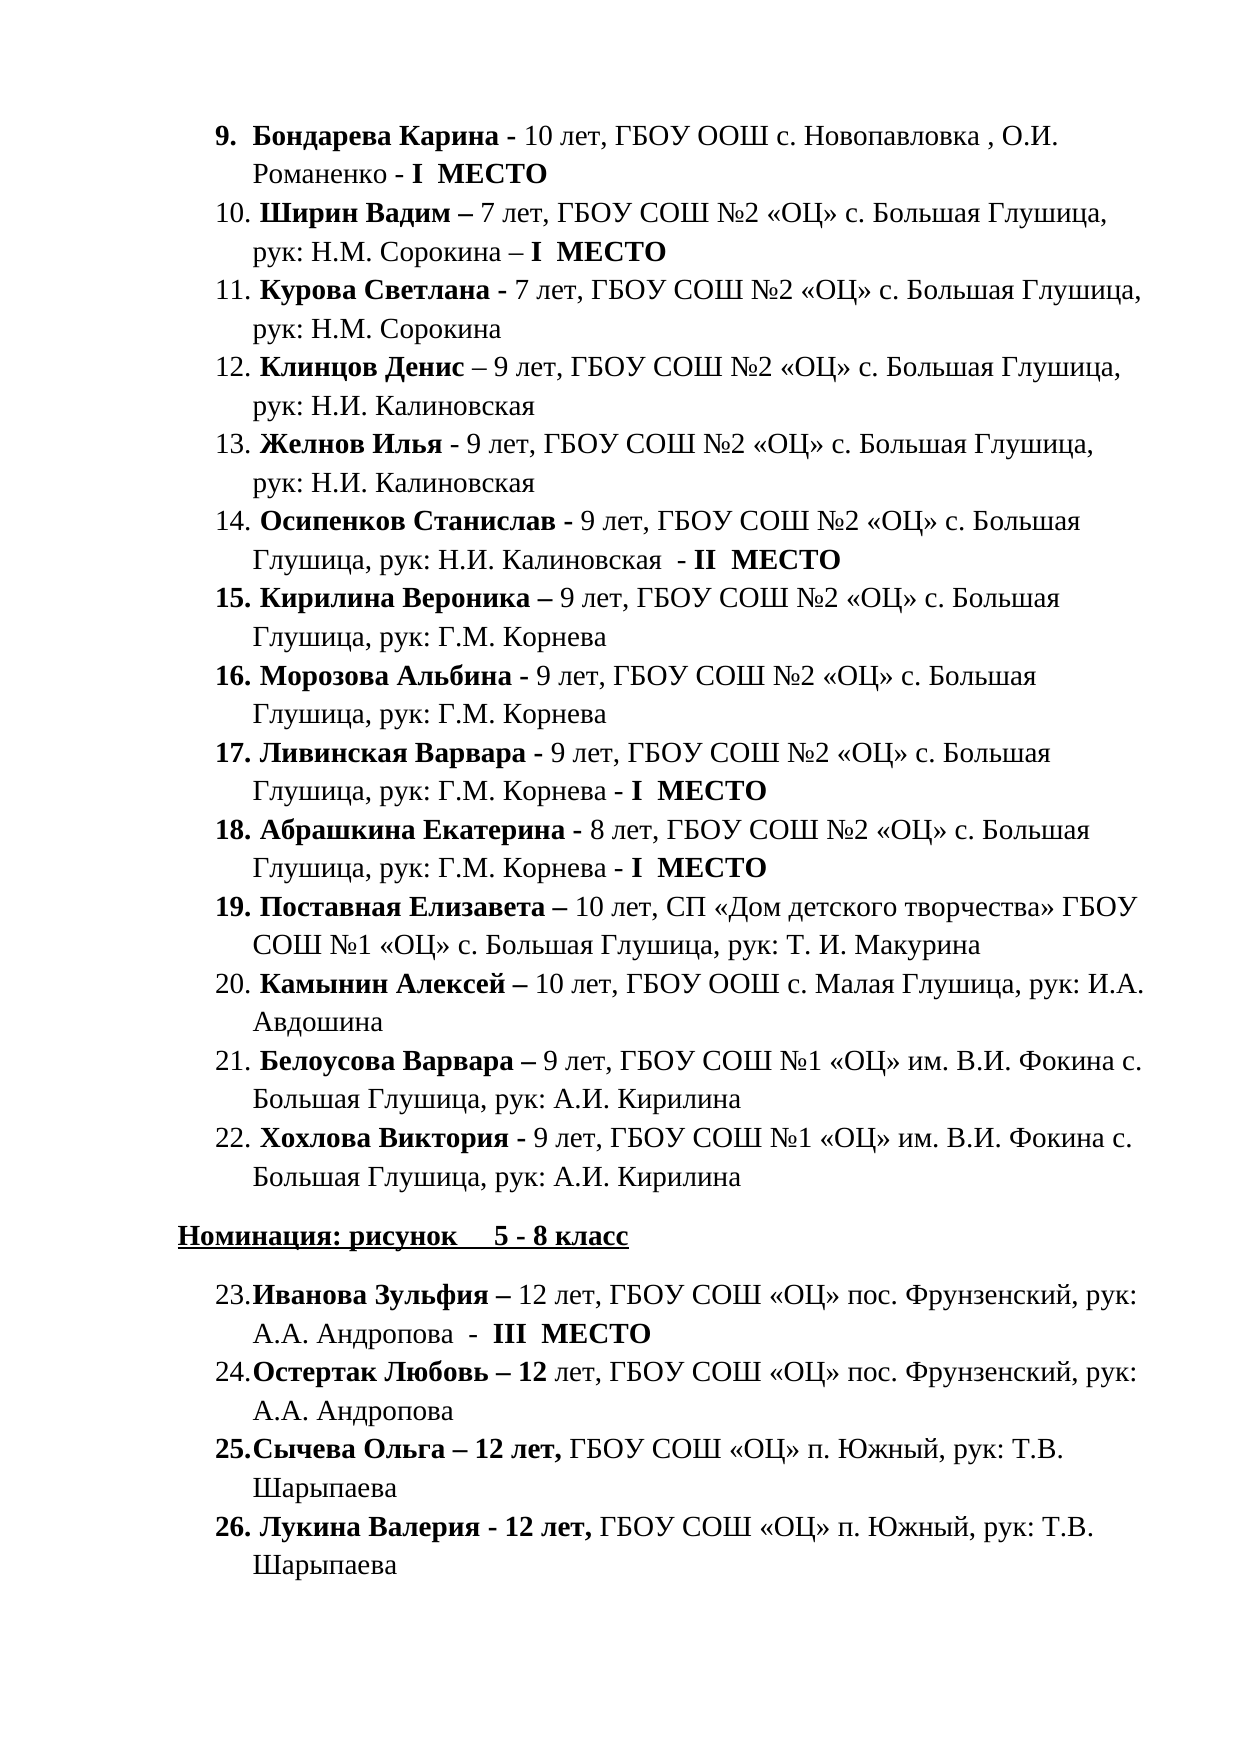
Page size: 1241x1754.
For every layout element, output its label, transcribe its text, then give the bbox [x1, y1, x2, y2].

list Белоусова Варвара – 9 лет, ГБОУ СОШ №1 «ОЦ» им. В.И. Фокина с. Большая Глушица, рук: А.И. Кирилина [215, 1043, 1152, 1115]
list Сычева Ольга – 12 лет, ГБОУ СОШ «ОЦ» п. Южный, рук: Т.В. Шарыпаева [215, 1432, 1152, 1504]
list Остертак Любовь – 12 лет, ГБОУ СОШ «ОЦ» пос. Фрунзенский, рук: А.А. Андропова [215, 1354, 1152, 1427]
list Морозова Альбина - 9 лет, ГБОУ СОШ №2 «ОЦ» с. Большая Глушица, рук: Г.М. Корнева [215, 658, 1152, 730]
list Иванова Зульфия – 12 лет, ГБОУ СОШ «ОЦ» пос. Фрунзенский, рук: А.А. Андропова - III МЕСТО [215, 1277, 1152, 1349]
list Желнов Илья - 9 лет, ГБОУ СОШ №2 «ОЦ» с. Большая Глушица, рук: Н.И. Калиновская [215, 426, 1152, 498]
list Поставная Елизавета – 10 лет, СП «Дом детского творчества» ГБОУ СОШ №1 «ОЦ» с. Большая Глушица, рук: Т. И. Макурина [215, 889, 1152, 961]
text Номинация: рисунок 5 - 8 класс [177, 1218, 1152, 1252]
list Хохлова Виктория - 9 лет, ГБОУ СОШ №1 «ОЦ» им. В.И. Фокина с. Большая Глушица, рук: А.И. Кирилина [215, 1120, 1152, 1192]
list Бондарева Карина - 10 лет, ГБОУ ООШ с. Новопавловка , О.И. Романенко - I МЕСТО [215, 118, 1152, 190]
list Абрашкина Екатерина - 8 лет, ГБОУ СОШ №2 «ОЦ» с. Большая Глушица, рук: Г.М. Корнева - I МЕСТО [215, 812, 1152, 884]
list Клинцов Денис – 9 лет, ГБОУ СОШ №2 «ОЦ» с. Большая Глушица, рук: Н.И. Калиновская [215, 349, 1152, 421]
list Осипенков Станислав - 9 лет, ГБОУ СОШ №2 «ОЦ» с. Большая Глушица, рук: Н.И. Калиновская - II МЕСТО [215, 503, 1152, 576]
list Курова Светлана - 7 лет, ГБОУ СОШ №2 «ОЦ» с. Большая Глушица, рук: Н.М. Сорокина [215, 272, 1152, 344]
list Ливинская Варвара - 9 лет, ГБОУ СОШ №2 «ОЦ» с. Большая Глушица, рук: Г.М. Корнева - I МЕСТО [215, 735, 1152, 807]
list Кирилина Вероника – 9 лет, ГБОУ СОШ №2 «ОЦ» с. Большая Глушица, рук: Г.М. Корнева [215, 581, 1152, 653]
list Лукина Валерия - 12 лет, ГБОУ СОШ «ОЦ» п. Южный, рук: Т.В. Шарыпаева [215, 1509, 1152, 1581]
list Камынин Алексей – 10 лет, ГБОУ ООШ с. Малая Глушица, рук: И.А. Авдошина [215, 966, 1152, 1038]
list Ширин Вадим – 7 лет, ГБОУ СОШ №2 «ОЦ» с. Большая Глушица, рук: Н.М. Сорокина – I МЕСТО [215, 195, 1152, 267]
